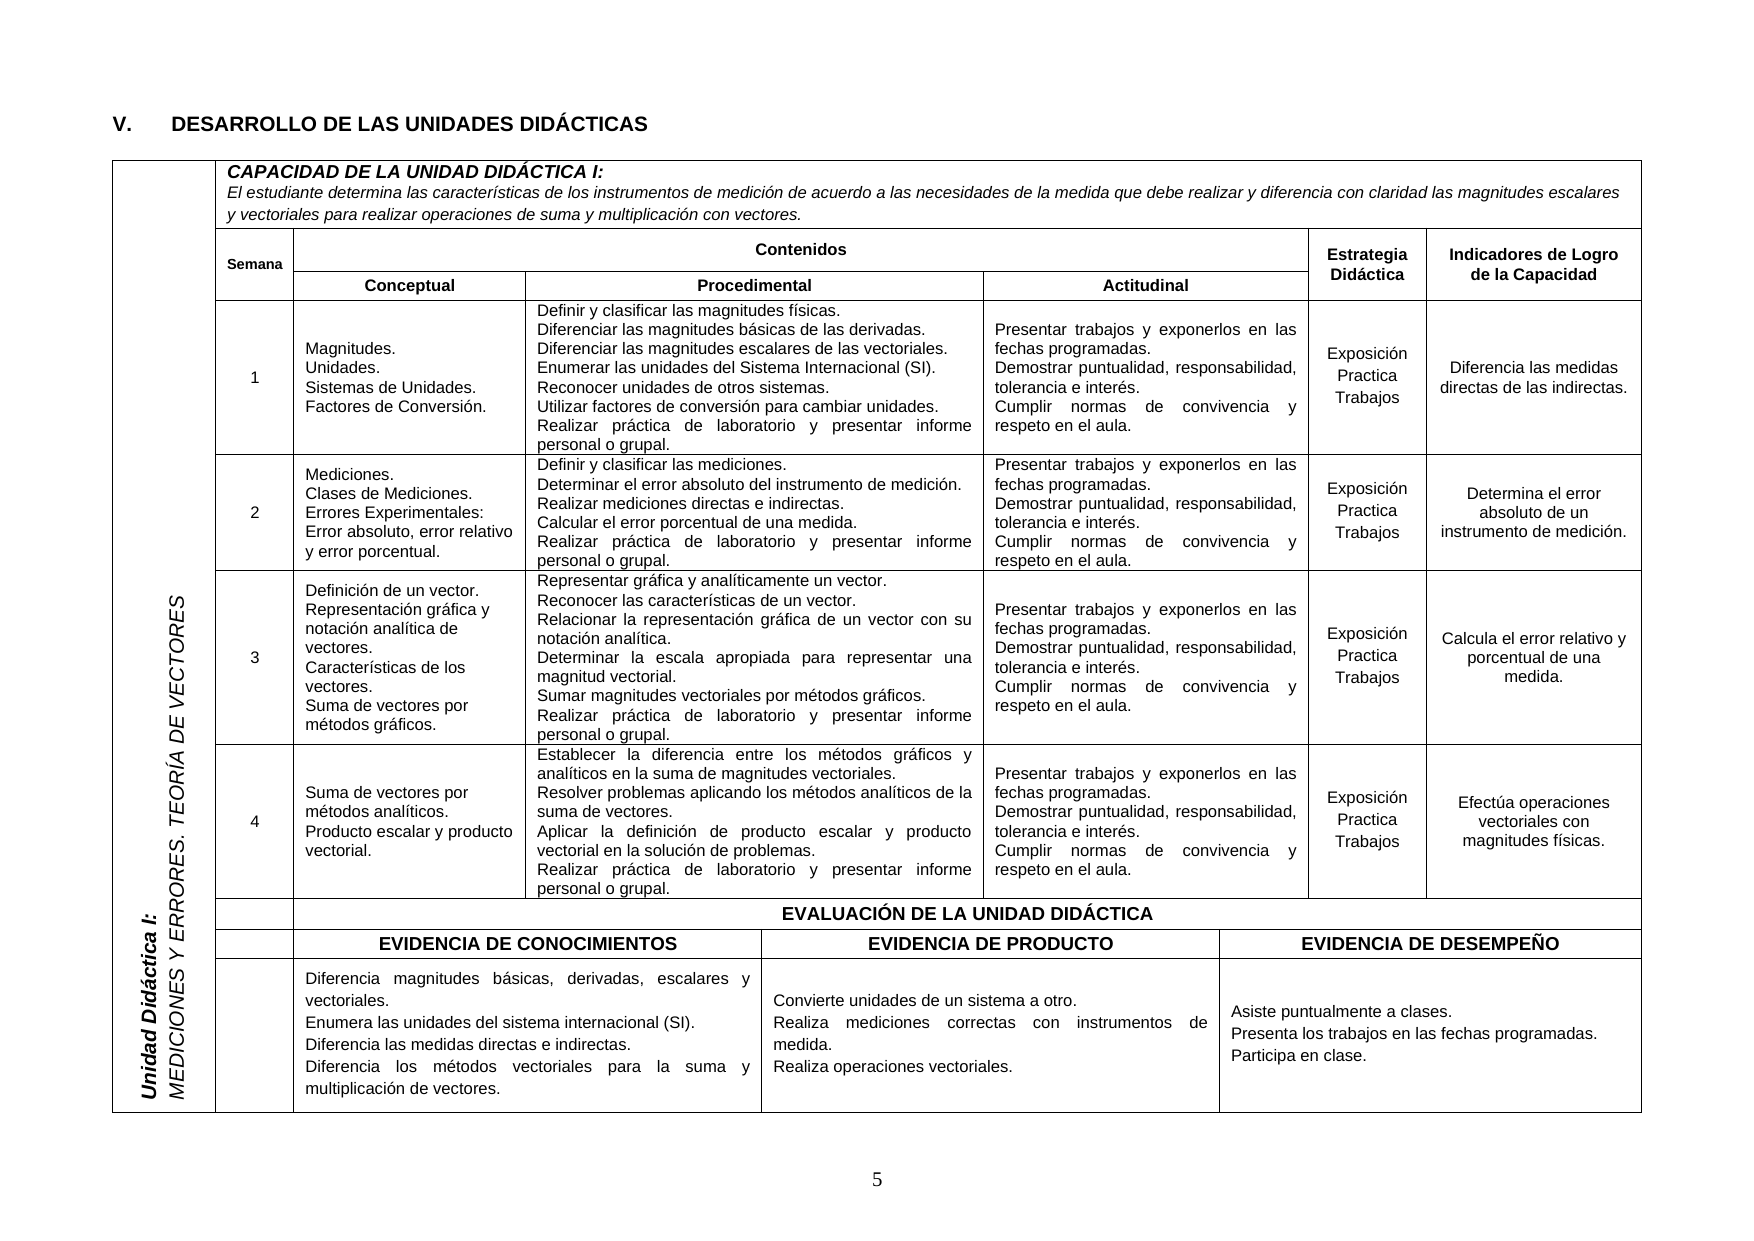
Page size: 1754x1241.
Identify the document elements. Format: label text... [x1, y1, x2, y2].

list DESARROLLO DE LAS UNIDADES DIDÁCTICAS [112, 112, 1642, 136]
table_cell Diferencia las medidas directas de las indirectas. [1427, 301, 1641, 454]
table_cell Asiste puntualmente a clases. Presenta los trabajos en las fechas programadas. Participa en clase. [1220, 959, 1641, 1112]
table_cell 1 [216, 301, 293, 454]
table_cell Conceptual [294, 272, 525, 300]
table_header CAPACIDAD DE LA UNIDAD DIDÁCTICA I: El estudiante determina las características de los instrumentos de medición de acuerdo a las necesidades de la medida que debe realizar y diferencia con claridad las magnitudes escalares y vectoriales para realizar operaciones de suma y multiplicación con vectores. [216, 161, 1641, 228]
table_cell [216, 959, 293, 1112]
table_cell Exposición Practica Trabajos [1309, 745, 1426, 898]
table_cell Procedimental [526, 272, 983, 300]
table_cell Estrategia Didáctica [1309, 229, 1426, 300]
table_cell Actitudinal [984, 272, 1308, 300]
table_cell Representar gráfica y analíticamente un vector. Reconocer las características de un vector. Relacionar la representación gráfica de un vector con su notación analítica. Determinar la escala apropiada para representar una magnitud vectorial. Sumar magnitudes vectoriales por métodos gráficos. Realizar práctica de laboratorio y presentar informe personal o grupal. [526, 571, 983, 744]
table_cell EVALUACIÓN DE LA UNIDAD DIDÁCTICA [294, 899, 1641, 929]
table_cell EVIDENCIA DE DESEMPEÑO [1220, 930, 1641, 958]
table_cell Suma de vectores por métodos analíticos. Producto escalar y producto vectorial. [294, 745, 525, 898]
table_cell Mediciones. Clases de Mediciones. Errores Experimentales: Error absoluto, error relativo y error porcentual. [294, 455, 525, 570]
table_cell Exposición Practica Trabajos [1309, 571, 1426, 744]
table_cell 3 [216, 571, 293, 744]
table_cell EVIDENCIA DE PRODUCTO [762, 930, 1219, 958]
table_cell Contenidos [294, 229, 1308, 271]
table_cell EVIDENCIA DE CONOCIMIENTOS [294, 930, 761, 958]
table_cell [216, 899, 293, 929]
table_cell 2 [216, 455, 293, 570]
table_cell Efectúa operaciones vectoriales con magnitudes físicas. [1427, 745, 1641, 898]
table_cell Calcula el error relativo y porcentual de una medida. [1427, 571, 1641, 744]
table_cell Definir y clasificar las magnitudes físicas. Diferenciar las magnitudes básicas de las derivadas. Diferenciar las magnitudes escalares de las vectoriales. Enumerar las unidades del Sistema Internacional (SI). Reconocer unidades de otros sistemas. Utilizar factores de conversión para cambiar unidades. Realizar práctica de laboratorio y presentar informe personal o grupal. [526, 301, 983, 454]
table_cell Convierte unidades de un sistema a otro. Realiza mediciones correctas con instrumentos de medida. Realiza operaciones vectoriales. [762, 959, 1219, 1112]
table_cell Definir y clasificar las mediciones. Determinar el error absoluto del instrumento de medición. Realizar mediciones directas e indirectas. Calcular el error porcentual de una medida. Realizar práctica de laboratorio y presentar informe personal o grupal. [526, 455, 983, 570]
table_cell Exposición Practica Trabajos [1309, 455, 1426, 570]
table_cell Exposición Practica Trabajos [1309, 301, 1426, 454]
table_cell Diferencia magnitudes básicas, derivadas, escalares y vectoriales. Enumera las unidades del sistema internacional (SI). Diferencia las medidas directas e indirectas. Diferencia los métodos vectoriales para la suma y multiplicación de vectores. [294, 959, 761, 1112]
table_cell Determina el error absoluto de un instrumento de medición. [1427, 455, 1641, 570]
table_header Unidad Didáctica I: MEDICIONES Y ERRORES. TEORÍA DE VECTORES [113, 161, 215, 1112]
table_cell Establecer la diferencia entre los métodos gráficos y analíticos en la suma de magnitudes vectoriales. Resolver problemas aplicando los métodos analíticos de la suma de vectores. Aplicar la definición de producto escalar y producto vectorial en la solución de problemas. Realizar práctica de laboratorio y presentar informe personal o grupal. [526, 745, 983, 898]
table_cell [216, 930, 293, 958]
table_cell Indicadores de Logro de la Capacidad [1427, 229, 1641, 300]
table_cell Semana [216, 229, 293, 300]
table_cell Definición de un vector. Representación gráfica y notación analítica de vectores. Características de los vectores. Suma de vectores por métodos gráficos. [294, 571, 525, 744]
table_cell Magnitudes. Unidades. Sistemas de Unidades. Factores de Conversión. [294, 301, 525, 454]
table_cell 4 [216, 745, 293, 898]
